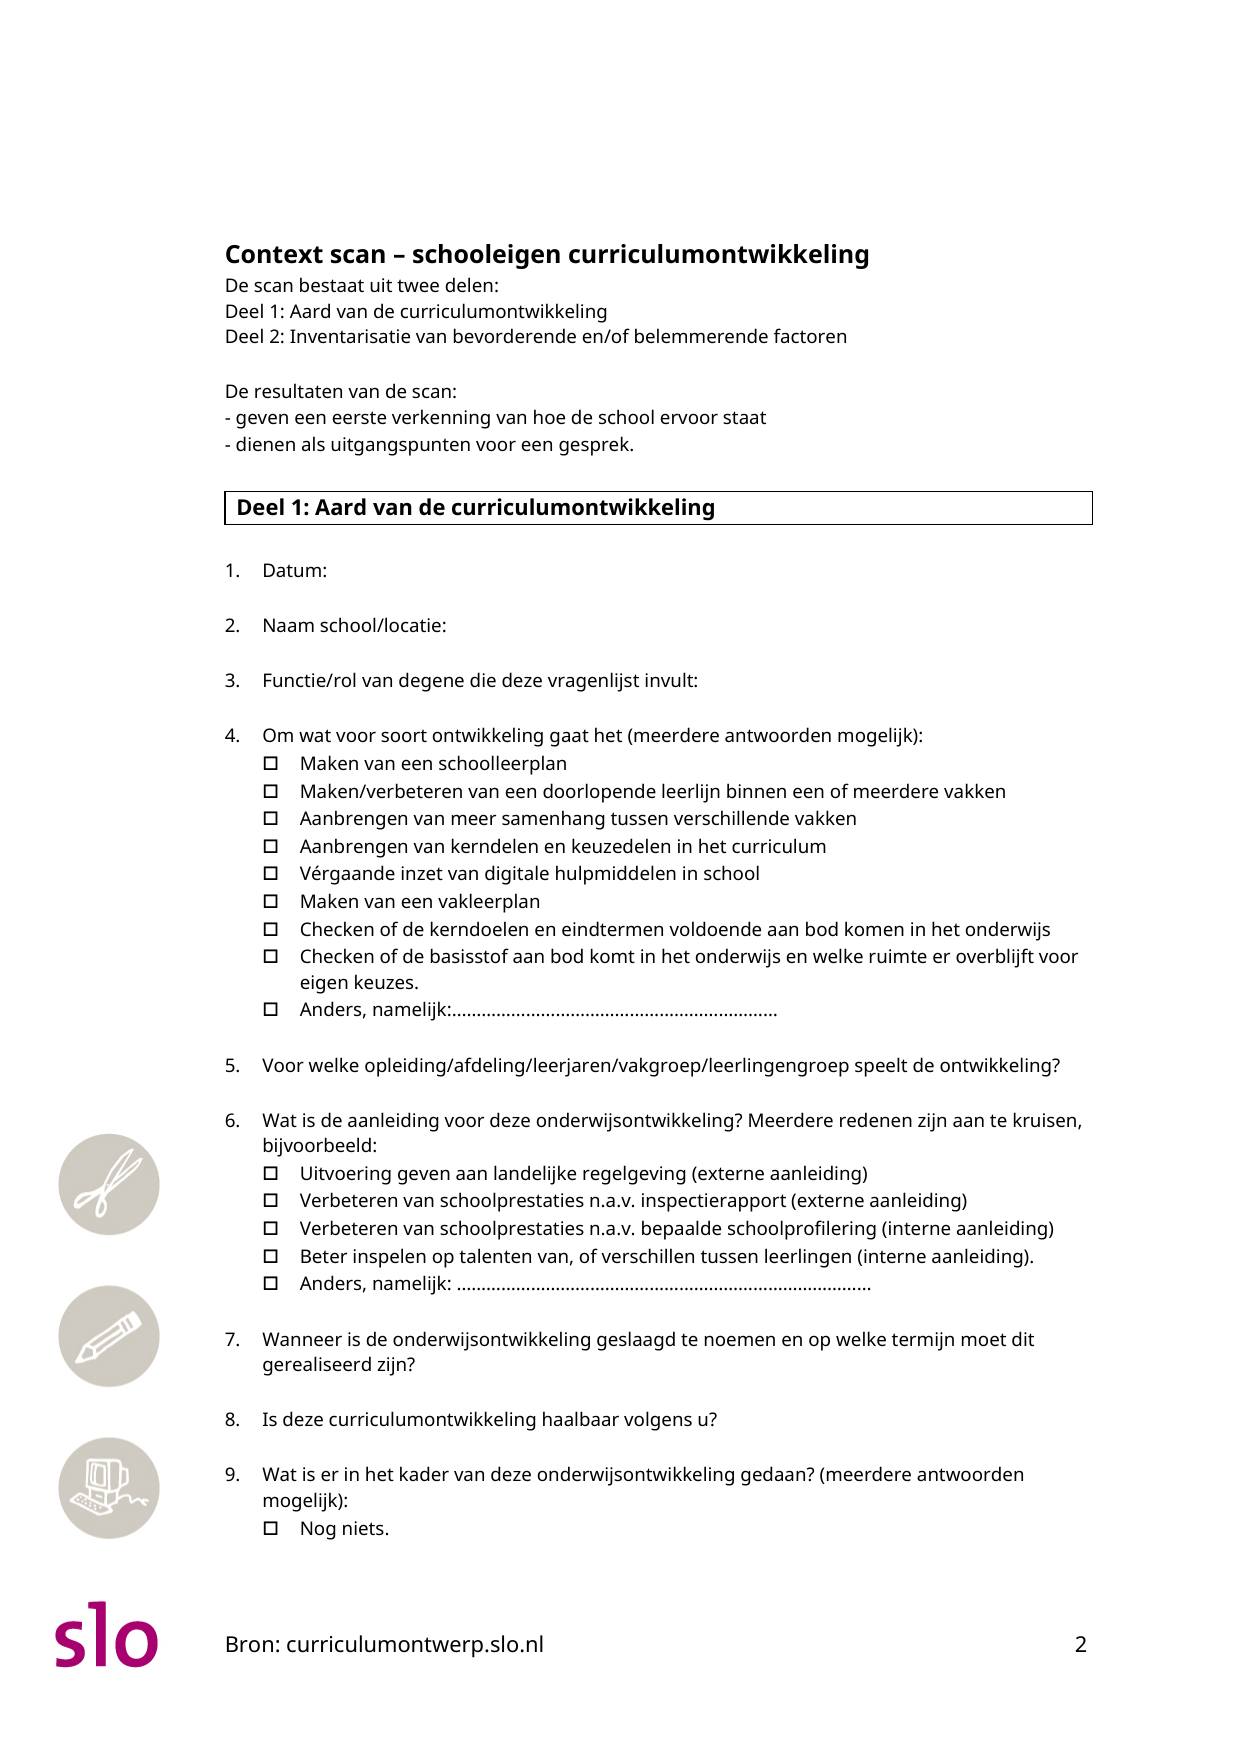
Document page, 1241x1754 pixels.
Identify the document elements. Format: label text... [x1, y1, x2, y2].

list Maken van een vakleerplan [262, 888, 1092, 914]
text - dienen als uitgangspunten voor een gesprek. [224, 432, 1092, 457]
text De scan bestaat uit twee delen: Deel 1: Aard van de curriculumontwikkeling Deel 2: Inventarisatie van bevorderende en/of belemmerende factoren [224, 272, 1092, 349]
picture [37, 1117, 175, 1682]
list Uitvoering geven aan landelijke regelgeving (externe aanleiding) [262, 1160, 1092, 1186]
list Datum: [224, 557, 1092, 583]
list Om wat voor soort ontwikkeling gaat het (meerdere antwoorden mogelijk): [224, 723, 1092, 748]
list Functie/rol van degene die deze vragenlijst invult: [224, 667, 1092, 693]
list Vérgaande inzet van digitale hulpmiddelen in school [262, 861, 1092, 886]
table_header Deel 1: Aard van de curriculumontwikkeling [226, 492, 1092, 524]
list Wat is de aanleiding voor deze onderwijsontwikkeling? Meerdere redenen zijn aan te kruisen, bijvoorbeeld: [224, 1107, 1092, 1158]
list Verbeteren van schoolprestaties n.a.v. bepaalde schoolprofilering (interne aanleiding) [262, 1215, 1092, 1241]
text De resultaten van de scan: - geven een eerste verkenning van hoe de school ervoor staat [224, 379, 1092, 430]
list Is deze curriculumontwikkeling haalbaar volgens u? [224, 1407, 1092, 1432]
list Checken of de kerndoelen en eindtermen voldoende aan bod komen in het onderwijs [262, 916, 1092, 941]
list Wat is er in het kader van deze onderwijsontwikkeling gedaan? (meerdere antwoorden mogelijk): [224, 1462, 1092, 1513]
list Naam school/locatie: [224, 612, 1092, 638]
list Wanneer is de onderwijsontwikkeling geslaagd te noemen en op welke termijn moet dit gerealiseerd zijn? [224, 1326, 1092, 1377]
list Beter inspelen op talenten van, of verschillen tussen leerlingen (interne aanleiding). [262, 1243, 1092, 1268]
text Context scan – schooleigen curriculumontwikkeling [224, 236, 1092, 270]
list Checken of de basisstof aan bod komt in het onderwijs en welke ruimte er overblijft voor eigen keuzes. [262, 943, 1092, 994]
list Anders, namelijk: ………………………………………………………………………… [262, 1271, 1092, 1296]
list Voor welke opleiding/afdeling/leerjaren/vakgroep/leerlingengroep speelt de ontwikkeling? [224, 1052, 1092, 1077]
list Aanbrengen van kerndelen en keuzedelen in het curriculum [262, 833, 1092, 859]
list Nog niets. [262, 1515, 1092, 1540]
list Maken van een schoolleerplan [262, 750, 1092, 776]
list Verbeteren van schoolprestaties n.a.v. inspectierapport (externe aanleiding) [262, 1188, 1092, 1213]
list Maken/verbeteren van een doorlopende leerlijn binnen een of meerdere vakken [262, 778, 1092, 803]
list Aanbrengen van meer samenhang tussen verschillende vakken [262, 806, 1092, 831]
list Anders, namelijk:………………………………………………………… [262, 997, 1092, 1022]
